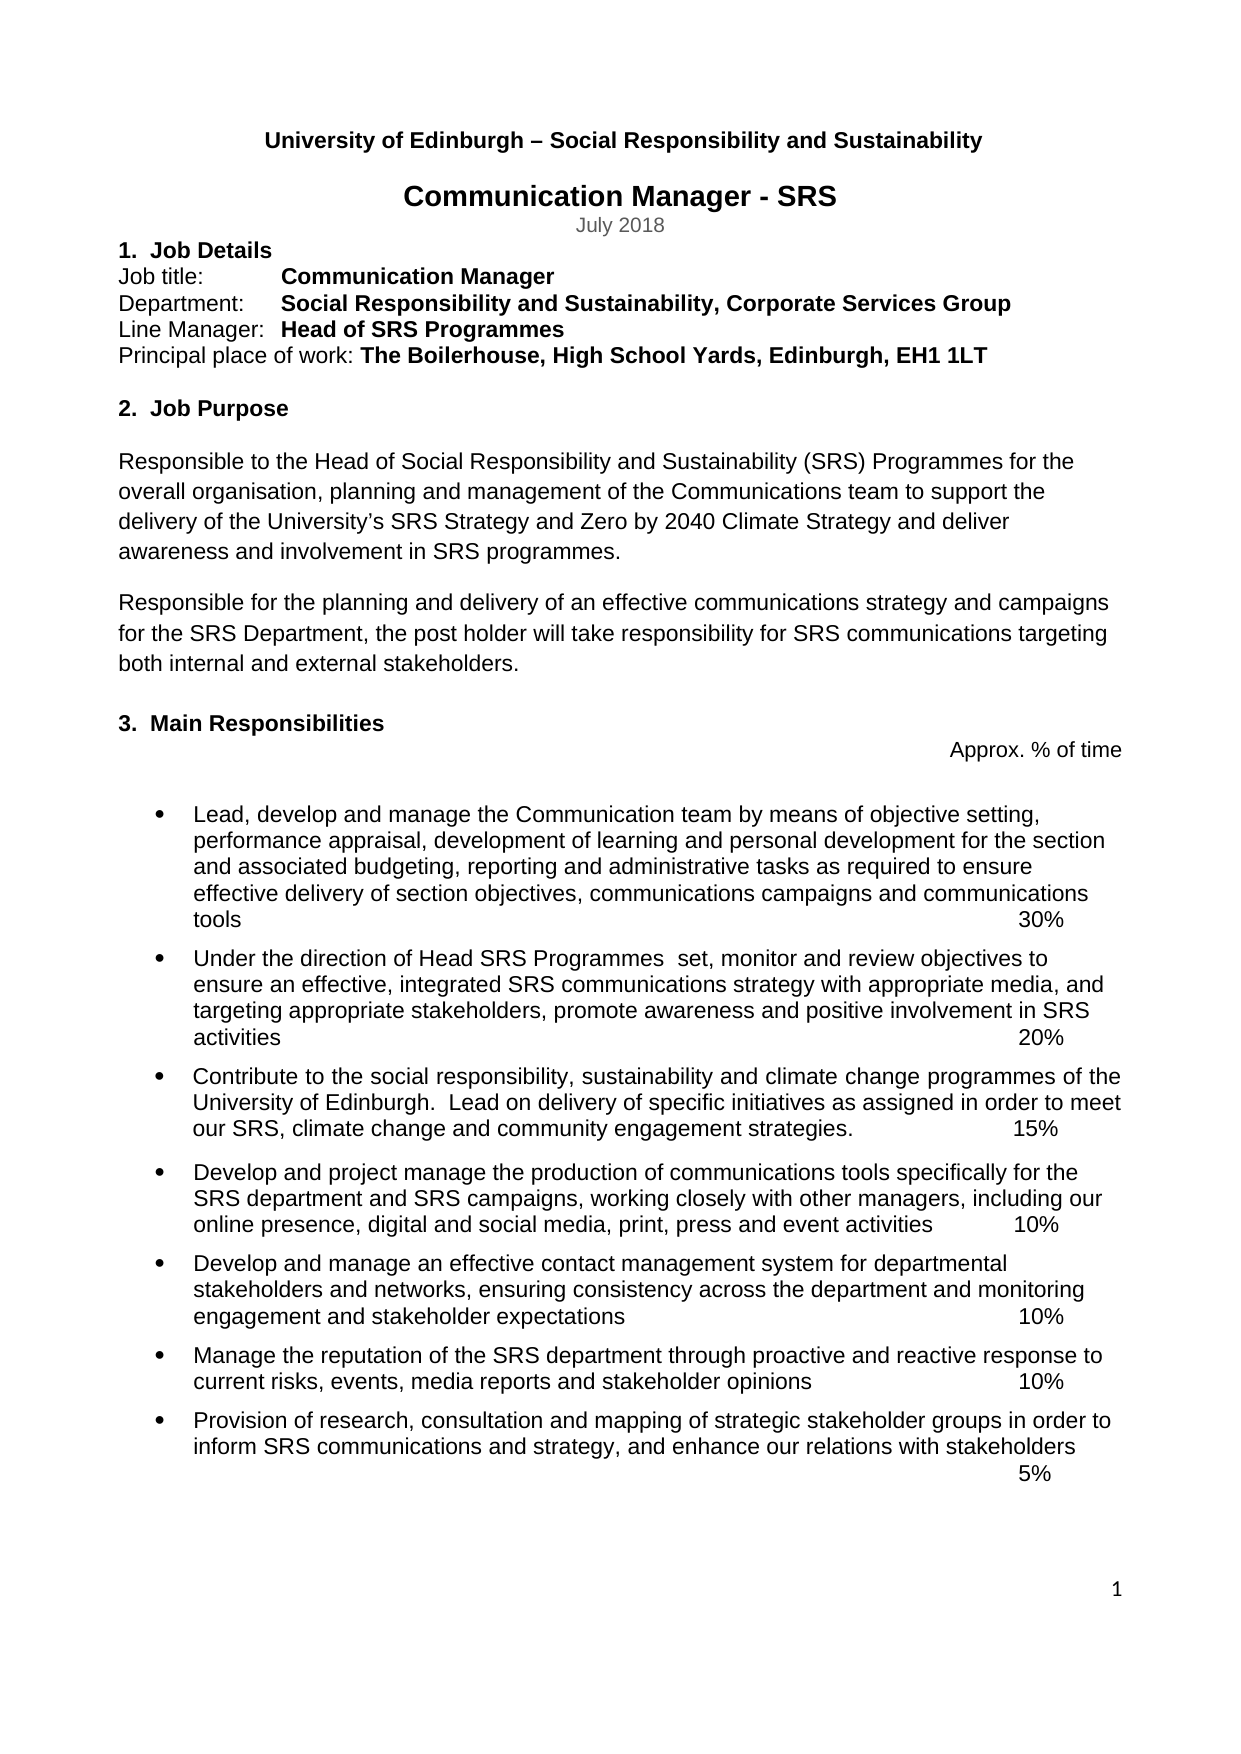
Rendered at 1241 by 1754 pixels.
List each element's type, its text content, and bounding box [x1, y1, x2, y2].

text Responsible for the planning and delivery of an effective communications strategy and campaigns for the SRS Department, the post holder will take responsibility for SRS communications targeting both internal and external stakeholders. [118, 589, 1122, 676]
text Communication Manager - SRS July 2018 [118, 179, 1122, 237]
list Contribute to the social responsibility, sustainability and climate change programmes of the University of Edinburgh. Lead on delivery of specific initiatives as assigned in order to meet our SRS, climate change and community engagement strategies. 15% [155, 1063, 1122, 1142]
text Job title: Communication Manager [118, 263, 1122, 289]
text 3. Main Responsibilities [118, 710, 1122, 736]
text Responsible to the Head of Social Responsibility and Sustainability (SRS) Programmes for the overall organisation, planning and management of the Communications team to support the delivery of the University’s SRS Strategy and Zero by 2040 Climate Strategy and deliver awareness and involvement in SRS programmes. [118, 448, 1122, 564]
text Department: Social Responsibility and Sustainability, Corporate Services Group [118, 289, 1122, 316]
list Under the direction of Head SRS Programmes set, monitor and review objectives to ensure an effective, integrated SRS communications strategy with appropriate media, and targeting appropriate stakeholders, promote awareness and positive involvement in SRS activities 20% [156, 945, 1122, 1050]
text Approx. % of time [118, 736, 1122, 762]
text University of Edinburgh – Social Responsibility and Sustainability [118, 127, 1122, 153]
text Principal place of work: The Boilerhouse, High School Yards, Edinburgh, EH1 1LT [118, 342, 1122, 368]
text Line Manager: Head of SRS Programmes [118, 316, 1122, 342]
list Provision of research, consultation and mapping of strategic stakeholder groups in order to inform SRS communications and strategy, and enhance our relations with stakeholders 5% [156, 1407, 1122, 1486]
text 2. Job Purpose [118, 395, 1122, 421]
list Develop and project manage the production of communications tools specifically for the SRS department and SRS campaigns, working closely with other managers, including our online presence, digital and social media, print, press and event activities 10% [156, 1158, 1122, 1238]
list Develop and manage an effective contact management system for departmental stakeholders and networks, ensuring consistency across the department and monitoring engagement and stakeholder expectations 10% [156, 1250, 1122, 1329]
list Lead, develop and manage the Communication team by means of objective setting, performance appraisal, development of learning and personal development for the section and associated budgeting, reporting and administrative tasks as required to ensure effective delivery of section objectives, communications campaigns and communications tools 30% [156, 801, 1122, 932]
list Manage the reputation of the SRS department through proactive and reactive response to current risks, events, media reports and stakeholder opinions 10% [156, 1342, 1122, 1394]
text 1. Job Details [118, 237, 1122, 263]
